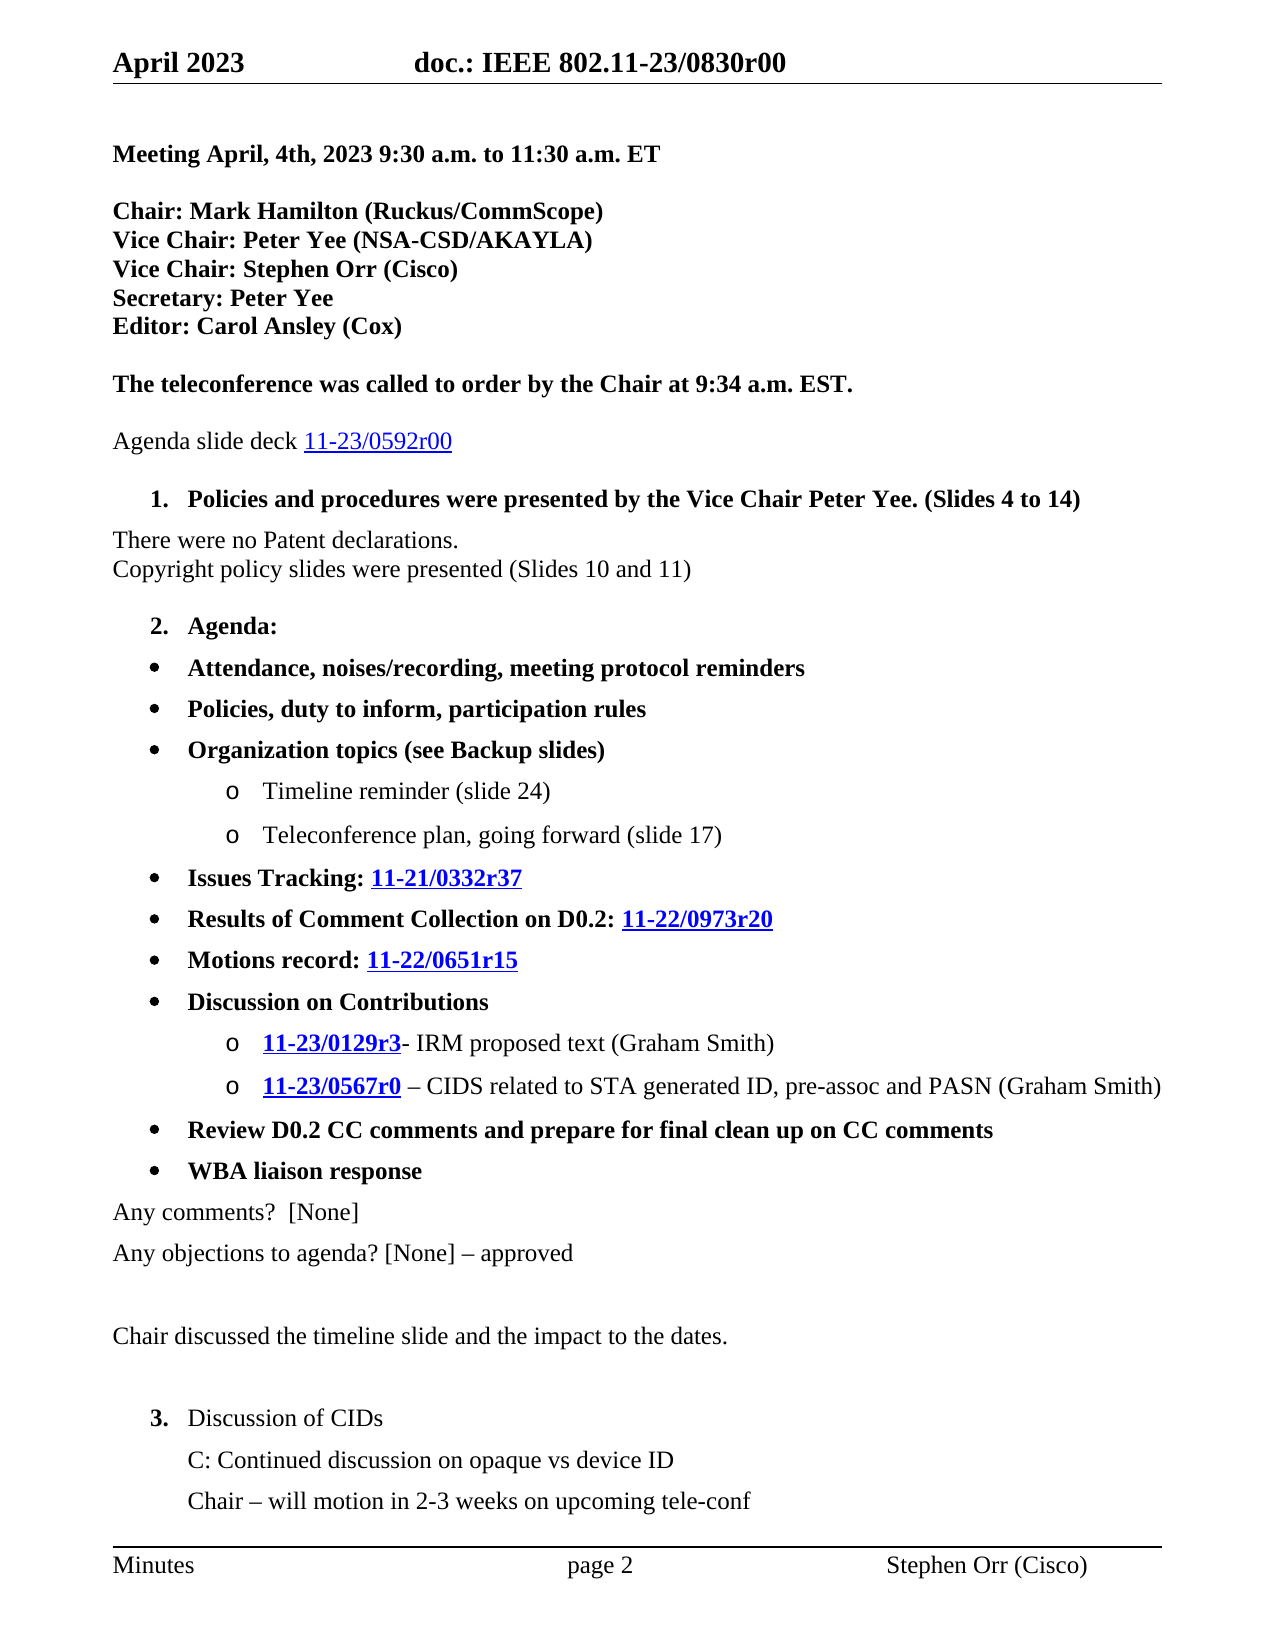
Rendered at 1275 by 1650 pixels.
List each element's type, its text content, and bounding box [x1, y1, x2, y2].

list WBA liaison response [150, 1156, 1162, 1185]
text The teleconference was called to order by the Chair at 9:34 a.m. EST. [112, 369, 1162, 398]
list Attendance, noises/recording, meeting protocol reminders [150, 653, 1162, 681]
list Agenda: [150, 611, 1162, 640]
list Teleconference plan, going forward (slide 17) [225, 820, 1162, 851]
list Results of Comment Collection on D0.2: 11-22/0973r20 [150, 904, 1162, 933]
text Any comments? [None] [112, 1197, 1162, 1226]
text Secretary: Peter Yee [112, 283, 1162, 311]
text Chair – will motion in 2-3 weeks on upcoming tele-conf [150, 1486, 1162, 1515]
list Review D0.2 CC comments and prepare for final clean up on CC comments [150, 1115, 1162, 1143]
text Chair discussed the timeline slide and the impact to the dates. [112, 1321, 1162, 1350]
text C: Continued discussion on opaque vs device ID [150, 1445, 1162, 1473]
text Vice Chair: Stephen Orr (Cisco) [112, 254, 1162, 283]
text Any objections to agenda? [None] – approved [112, 1238, 1162, 1267]
text Chair: Mark Hamilton (Ruckus/CommScope) [112, 196, 1162, 225]
list 11-23/0567r0 – CIDS related to STA generated ID, pre-assoc and PASN (Graham Smith) [225, 1071, 1162, 1102]
list Motions record: 11-22/0651r15 [150, 946, 1162, 974]
text Vice Chair: Peter Yee (NSA-CSD/AKAYLA) [112, 225, 1162, 254]
text Editor: Carol Ansley (Cox) [112, 311, 1162, 340]
text Agenda slide deck 11-23/0592r00 [112, 426, 1162, 455]
text Copyright policy slides were presented (Slides 10 and 11) [112, 554, 1162, 583]
list 11-23/0129r3- IRM proposed text (Graham Smith) [225, 1028, 1162, 1059]
list Timeline reminder (slide 24) [225, 776, 1162, 807]
list Issues Tracking: 11-21/0332r37 [150, 863, 1162, 892]
list Discussion of CIDs [150, 1403, 1162, 1432]
text There were no Patent declarations. [112, 525, 1162, 554]
list Policies and procedures were presented by the Vice Chair Peter Yee. (Slides 4 to 14) [150, 484, 1162, 513]
list Discussion on Contributions [150, 987, 1162, 1016]
list Policies, duty to inform, participation rules [150, 694, 1162, 723]
text Meeting April, 4th, 2023 9:30 a.m. to 11:30 a.m. ET [112, 139, 1162, 168]
list Organization topics (see Backup slides) [150, 735, 1162, 764]
